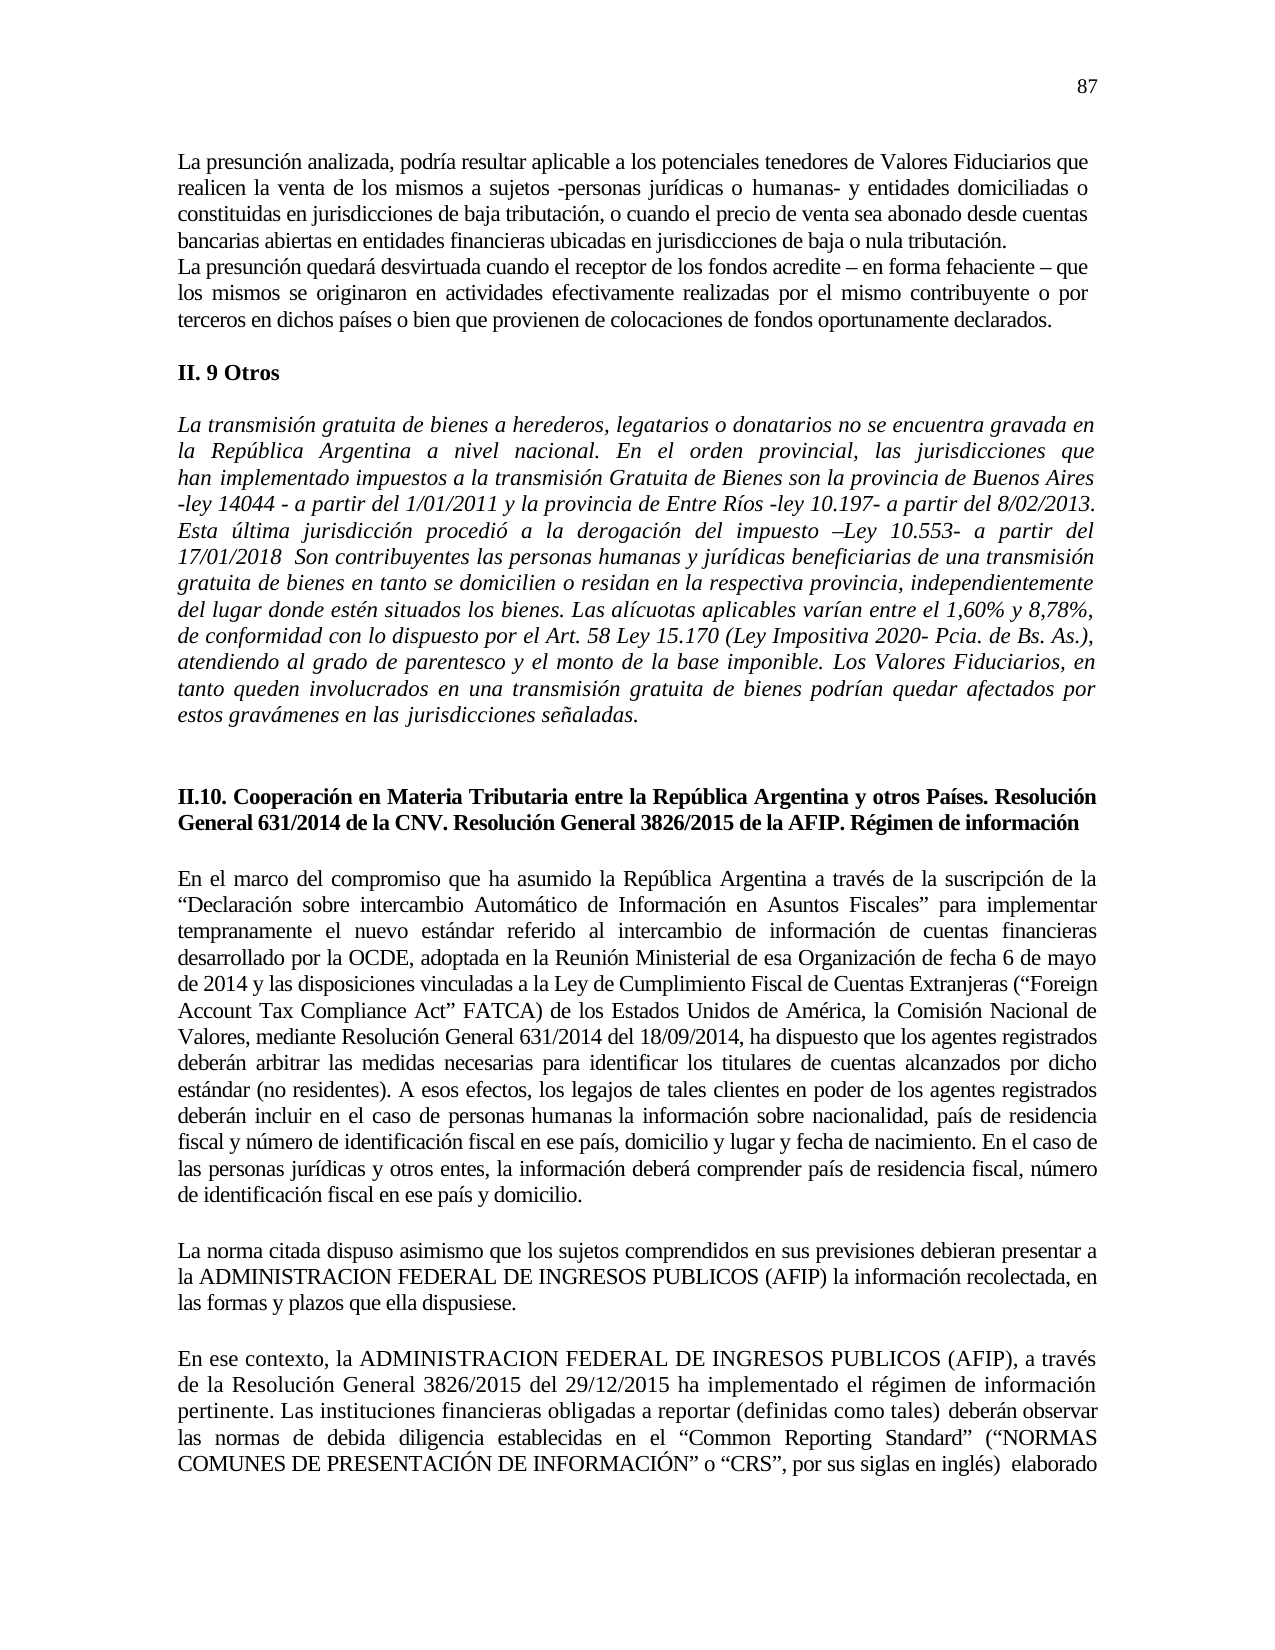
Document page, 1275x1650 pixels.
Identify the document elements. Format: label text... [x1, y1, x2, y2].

text La transmisión gratuita de bienes a herederos, legatarios o donatarios no se encuentra gravada en la República Argentina a nivel nacional. En el orden provincial, las jurisdicciones que han implementado impuestos a la transmisión Gratuita de Bienes son la provincia de Buenos Aires -ley 14044 - a partir del 1/01/2011 y la provincia de Entre Ríos -ley 10.197- a partir del 8/02/2013. Esta última jurisdicción procedió a la derogación del impuesto –Ley 10.553- a partir del 17/01/2018 Son contribuyentes las personas humanas y jurídicas beneficiarias de una transmisión gratuita de bienes en tanto se domicilien o residan en la respectiva provincia, independientemente del lugar donde estén situados los bienes. Las alícuotas aplicables varían entre el 1,60% y 8,78%, de conformidad con lo dispuesto por el Art. 58 Ley 15.170 (Ley Impositiva 2020- Pcia. de Bs. As.), atendiendo al grado de parentesco y el monto de la base imponible. Los Valores Fiduciarios, en tanto queden involucrados en una transmisión gratuita de bienes podrían quedar afectados por estos gravámenes en las jurisdicciones señaladas. [177, 411, 1098, 727]
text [177, 1345, 1098, 1477]
text La presunción quedará desvirtuada cuando el receptor de los fondos acredite – en forma fehaciente – que los mismos se originaron en actividades efectivamente realizadas por el mismo contribuyente o por terceros en dichos países o bien que provienen de colocaciones de fondos oportunamente declarados. [177, 253, 1088, 332]
text II.10. Cooperación en Materia Tributaria entre la República Argentina y otros Países. Resolución General 631/2014 de la CNV. Resolución General 3826/2015 de la AFIP. Régimen de información [177, 783, 1098, 836]
text La presunción analizada, podría resultar aplicable a los potenciales tenedores de Valores Fiduciarios que realicen la venta de los mismos a sujetos -personas jurídicas o humanas- y entidades domiciliadas o constituidas en jurisdicciones de baja tributación, o cuando el precio de venta sea abonado desde cuentas bancarias abiertas en entidades financieras ubicadas en jurisdicciones de baja o nula tributación. [177, 148, 1088, 253]
text En el marco del compromiso que ha asumido la República Argentina a través de la suscripción de la “Declaración sobre intercambio Automático de Información en Asuntos Fiscales” para implementar tempranamente el nuevo estándar referido al intercambio de información de cuentas financieras desarrollado por la OCDE, adoptada en la Reunión Ministerial de esa Organización de fecha 6 de mayo de 2014 y las disposiciones vinculadas a la Ley de Cumplimiento Fiscal de Cuentas Extranjeras (“Foreign Account Tax Compliance Act” FATCA) de los Estados Unidos de América, la Comisión Nacional de Valores, mediante Resolución General 631/2014 del 18/09/2014, ha dispuesto que los agentes registrados deberán arbitrar las medidas necesarias para identificar los titulares de cuentas alcanzados por dicho estándar (no residentes). A esos efectos, los legajos de tales clientes en poder de los agentes registrados deberán incluir en el caso de personas humanas la información sobre nacionalidad, país de residencia fiscal y número de identificación fiscal en ese país, domicilio y lugar y fecha de nacimiento. En el caso de las personas jurídicas y otros entes, la información deberá comprender país de residencia fiscal, número de identificación fiscal en ese país y domicilio. [177, 865, 1098, 1207]
text La norma citada dispuso asimismo que los sujetos comprendidos en sus previsiones debieran presentar a la ADMINISTRACION FEDERAL DE INGRESOS PUBLICOS (AFIP) la información recolectada, en las formas y plazos que ella dispusiese. [177, 1237, 1098, 1316]
text II. 9 Otros [177, 358, 1098, 385]
